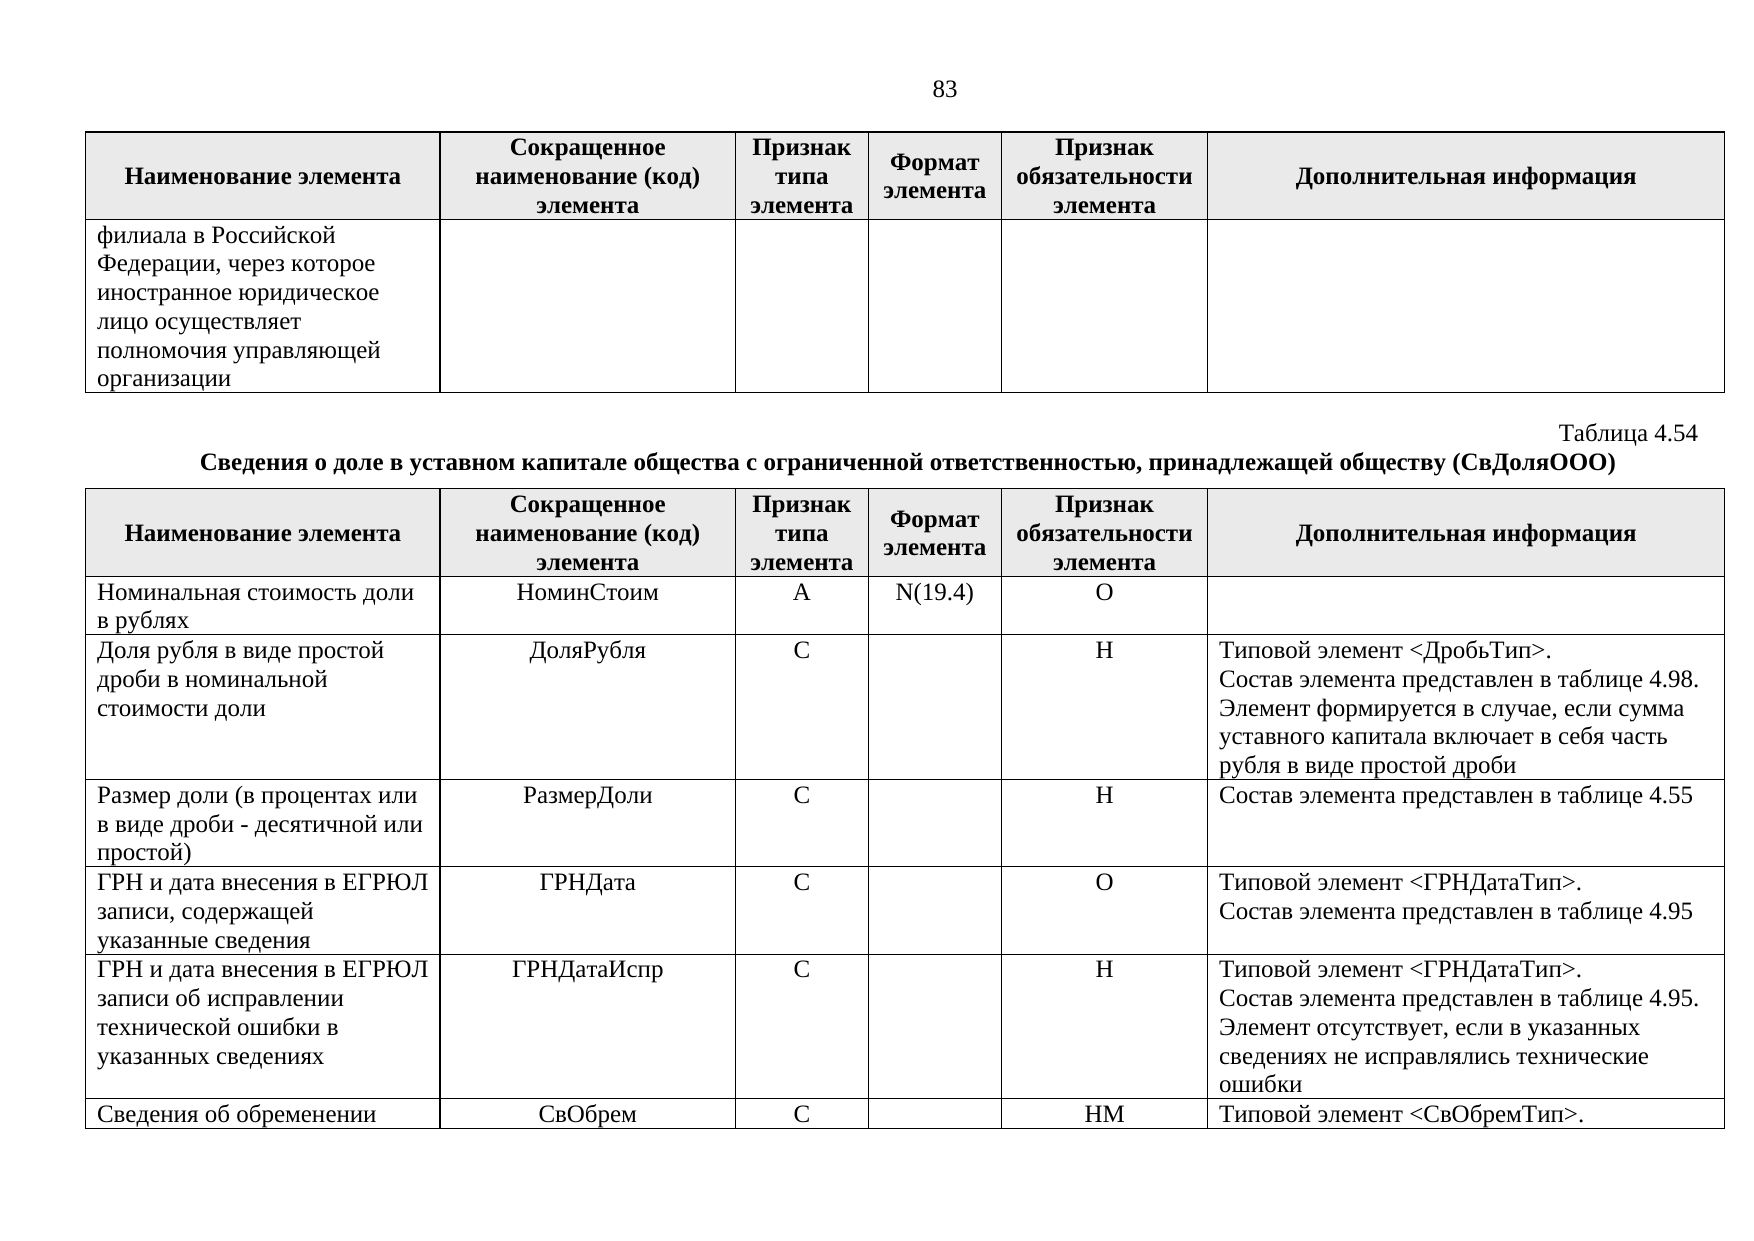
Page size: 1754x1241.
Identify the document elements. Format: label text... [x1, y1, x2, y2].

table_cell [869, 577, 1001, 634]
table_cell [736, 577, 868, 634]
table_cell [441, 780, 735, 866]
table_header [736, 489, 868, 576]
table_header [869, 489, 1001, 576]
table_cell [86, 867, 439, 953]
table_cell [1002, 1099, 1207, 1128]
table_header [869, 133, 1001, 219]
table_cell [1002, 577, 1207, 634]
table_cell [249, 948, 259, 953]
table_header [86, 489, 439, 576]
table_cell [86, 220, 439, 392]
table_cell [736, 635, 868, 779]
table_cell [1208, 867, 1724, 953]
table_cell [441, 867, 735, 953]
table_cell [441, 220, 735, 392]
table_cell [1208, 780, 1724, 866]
text Сведения о доле в уставном капитале общества с ограниченной ответственностью, принадлежащей обществу (СвДоляООО) [118, 447, 1698, 476]
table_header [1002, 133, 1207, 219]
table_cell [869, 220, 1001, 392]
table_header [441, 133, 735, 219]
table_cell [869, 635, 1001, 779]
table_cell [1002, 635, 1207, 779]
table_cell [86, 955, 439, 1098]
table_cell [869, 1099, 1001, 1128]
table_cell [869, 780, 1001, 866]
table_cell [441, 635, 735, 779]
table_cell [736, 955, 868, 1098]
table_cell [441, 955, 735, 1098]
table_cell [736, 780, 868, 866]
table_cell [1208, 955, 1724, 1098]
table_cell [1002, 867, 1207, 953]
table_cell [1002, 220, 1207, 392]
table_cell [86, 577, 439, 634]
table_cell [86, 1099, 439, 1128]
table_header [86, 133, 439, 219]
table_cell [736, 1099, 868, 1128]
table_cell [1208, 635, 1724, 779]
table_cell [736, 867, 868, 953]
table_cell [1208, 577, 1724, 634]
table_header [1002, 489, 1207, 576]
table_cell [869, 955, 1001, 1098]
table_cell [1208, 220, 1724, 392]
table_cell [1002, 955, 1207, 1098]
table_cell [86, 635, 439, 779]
text Таблица 4.54 [118, 418, 1698, 447]
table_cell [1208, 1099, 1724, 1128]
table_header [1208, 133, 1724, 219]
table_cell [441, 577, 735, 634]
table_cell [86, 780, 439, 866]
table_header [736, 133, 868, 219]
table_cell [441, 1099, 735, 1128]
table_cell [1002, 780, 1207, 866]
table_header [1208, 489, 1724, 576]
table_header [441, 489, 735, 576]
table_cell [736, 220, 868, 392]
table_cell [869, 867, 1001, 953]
